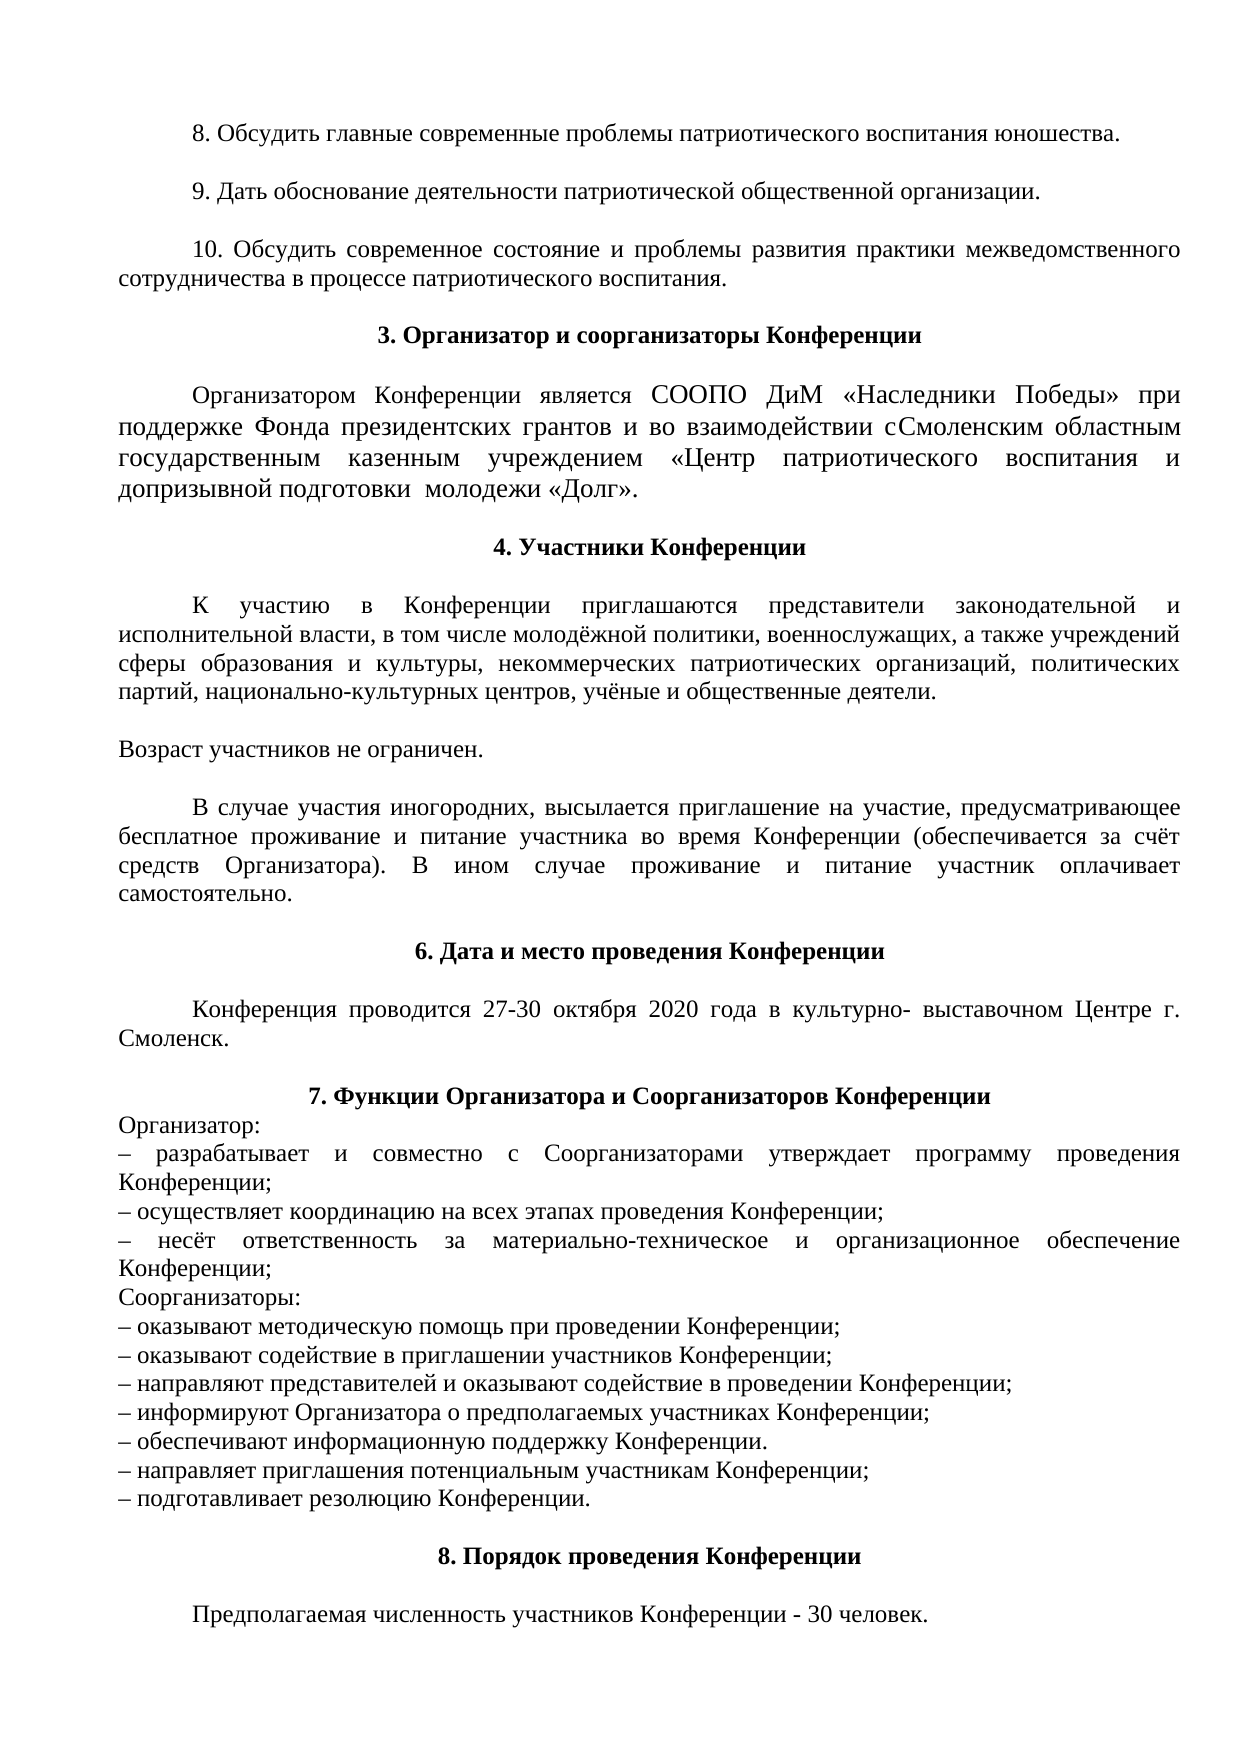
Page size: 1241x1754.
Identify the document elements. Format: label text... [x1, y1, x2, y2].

text – направляют представителей и оказывают содействие в проведении Конференции; [118, 1368, 1181, 1397]
text – обеспечивают информационную поддержку Конференции. [118, 1426, 1181, 1455]
text – оказывают содействие в приглашении участников Конференции; [118, 1340, 1181, 1368]
text 10. Обсудить современное состояние и проблемы развития практики межведомственного сотрудничества в процессе патриотического воспитания. [118, 234, 1181, 291]
text Организатором Конференции является СООПО ДиМ «Наследники Победы» при поддержке Фонда президентских грантов и во взаимодействии сСмоленским областным государственным казенным учреждением «Центр патриотического воспитания и допризывной подготовки молодежи «Долг». [118, 378, 1181, 503]
text – осуществляет координацию на всех этапах проведения Конференции; [118, 1196, 1181, 1225]
text Конференция проводится 27-30 октября 2020 года в культурно- выставочном Центре г. Смоленск. [118, 994, 1181, 1052]
text Организатор: [118, 1110, 1181, 1138]
text Предполагаемая численность участников Конференции - 30 человек. [118, 1599, 1181, 1628]
text 7. Функции Организатора и Соорганизаторов Конференции [118, 1081, 1181, 1110]
text К участию в Конференции приглашаются представители законодательной и исполнительной власти, в том числе молодёжной политики, военнослужащих, а также учреждений сферы образования и культуры, некоммерческих патриотических организаций, политических партий, национально-культурных центров, учёные и общественные деятели. [118, 590, 1181, 705]
text 4. Участники Конференции [118, 532, 1181, 561]
text – подготавливает резолюцию Конференции. [118, 1483, 1181, 1512]
text – разрабатывает и совместно с Соорганизаторами утверждает программу проведения Конференции; [118, 1138, 1181, 1196]
text – направляет приглашения потенциальным участникам Конференции; [118, 1455, 1181, 1483]
text В случае участия иногородних, высылается приглашение на участие, предусматривающее бесплатное проживание и питание участника во время Конференции (обеспечивается за счёт средств Организатора). В ином случае проживание и питание участник оплачивает самостоятельно. [118, 792, 1181, 907]
text 8. Обсудить главные современные проблемы патриотического воспитания юношества. [118, 118, 1181, 147]
text 9. Дать обоснование деятельности патриотической общественной организации. [118, 176, 1181, 205]
text – оказывают методическую помощь при проведении Конференции; [118, 1311, 1181, 1340]
text 8. Порядок проведения Конференции [118, 1541, 1181, 1570]
text – несёт ответственность за материально-техническое и организационное обеспечение Конференции; [118, 1225, 1181, 1282]
text Возраст участников не ограничен. [118, 734, 1181, 763]
text Соорганизаторы: [118, 1282, 1181, 1311]
text 6. Дата и место проведения Конференции [118, 936, 1181, 965]
text 3. Организатор и соорганизаторы Конференции [118, 321, 1181, 349]
text – информируют Организатора о предполагаемых участниках Конференции; [118, 1397, 1181, 1426]
